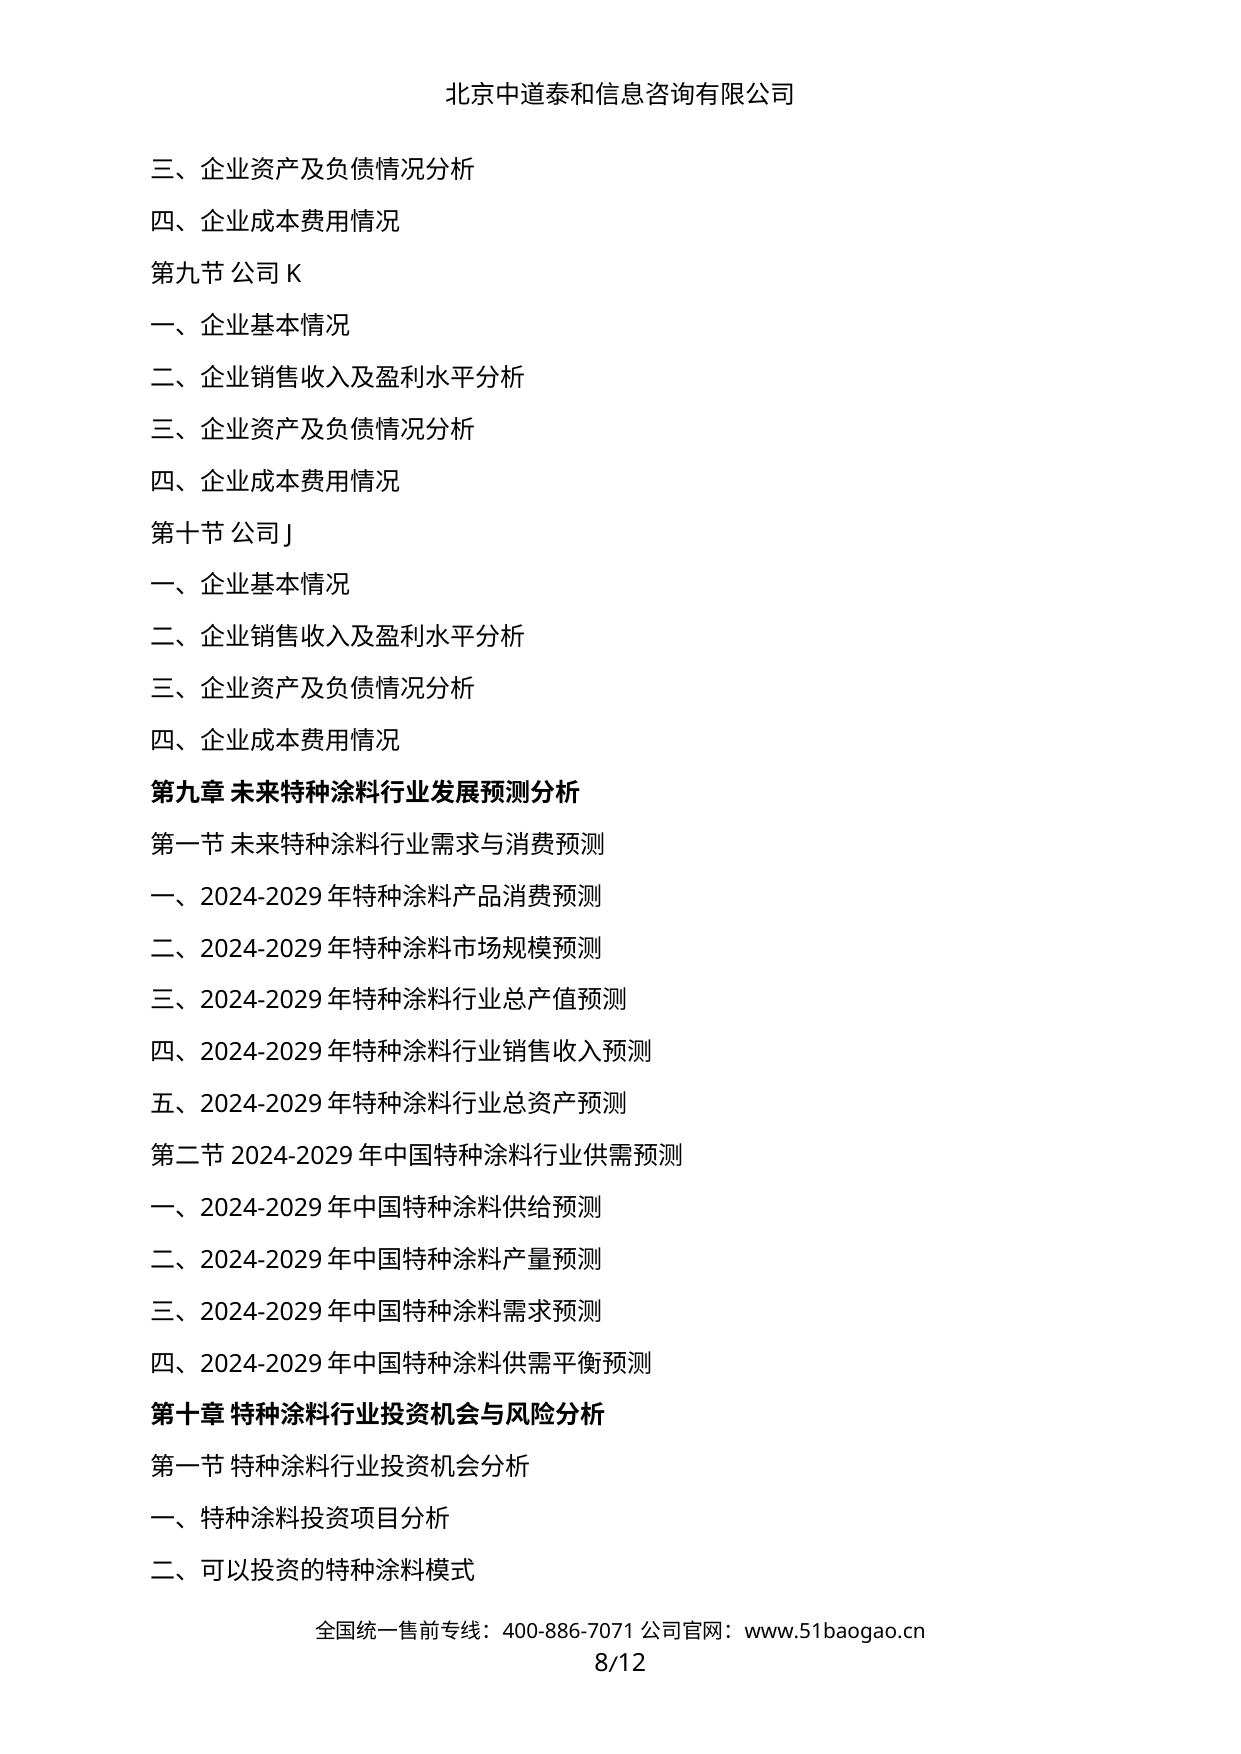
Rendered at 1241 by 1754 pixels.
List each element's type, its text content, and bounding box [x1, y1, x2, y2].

text 第一节 特种涂料行业投资机会分析 [150, 1447, 1090, 1483]
text 三、企业资产及负债情况分析 [150, 150, 1090, 186]
text 一、2024-2029年特种涂料产品消费预测 [150, 876, 1090, 912]
text 四、企业成本费用情况 [150, 461, 1090, 497]
text 三、2024-2029年特种涂料行业总产值预测 [150, 980, 1090, 1016]
text 第二节 2024-2029年中国特种涂料行业供需预测 [150, 1136, 1090, 1172]
text 第十章 特种涂料行业投资机会与风险分析 [150, 1395, 1090, 1431]
text 一、2024-2029年中国特种涂料供给预测 [150, 1187, 1090, 1224]
text 三、企业资产及负债情况分析 [150, 409, 1090, 446]
text 二、企业销售收入及盈利水平分析 [150, 357, 1090, 394]
text 三、2024-2029年中国特种涂料需求预测 [150, 1291, 1090, 1327]
text 二、可以投资的特种涂料模式 [150, 1551, 1090, 1587]
text 第九节 公司K [150, 254, 1090, 290]
text 二、企业销售收入及盈利水平分析 [150, 617, 1090, 653]
text 一、企业基本情况 [150, 306, 1090, 342]
text 四、2024-2029年中国特种涂料供需平衡预测 [150, 1343, 1090, 1379]
text 一、企业基本情况 [150, 565, 1090, 601]
text 第一节 未来特种涂料行业需求与消费预测 [150, 824, 1090, 861]
text 第十节 公司J [150, 513, 1090, 549]
text 第九章 未来特种涂料行业发展预测分析 [150, 772, 1090, 809]
text 二、2024-2029年中国特种涂料产量预测 [150, 1239, 1090, 1276]
text 五、2024-2029年特种涂料行业总资产预测 [150, 1084, 1090, 1120]
text 二、2024-2029年特种涂料市场规模预测 [150, 928, 1090, 964]
text 三、企业资产及负债情况分析 [150, 669, 1090, 705]
text 四、企业成本费用情况 [150, 721, 1090, 757]
text 一、特种涂料投资项目分析 [150, 1499, 1090, 1535]
text 四、企业成本费用情况 [150, 202, 1090, 238]
text 四、2024-2029年特种涂料行业销售收入预测 [150, 1032, 1090, 1068]
